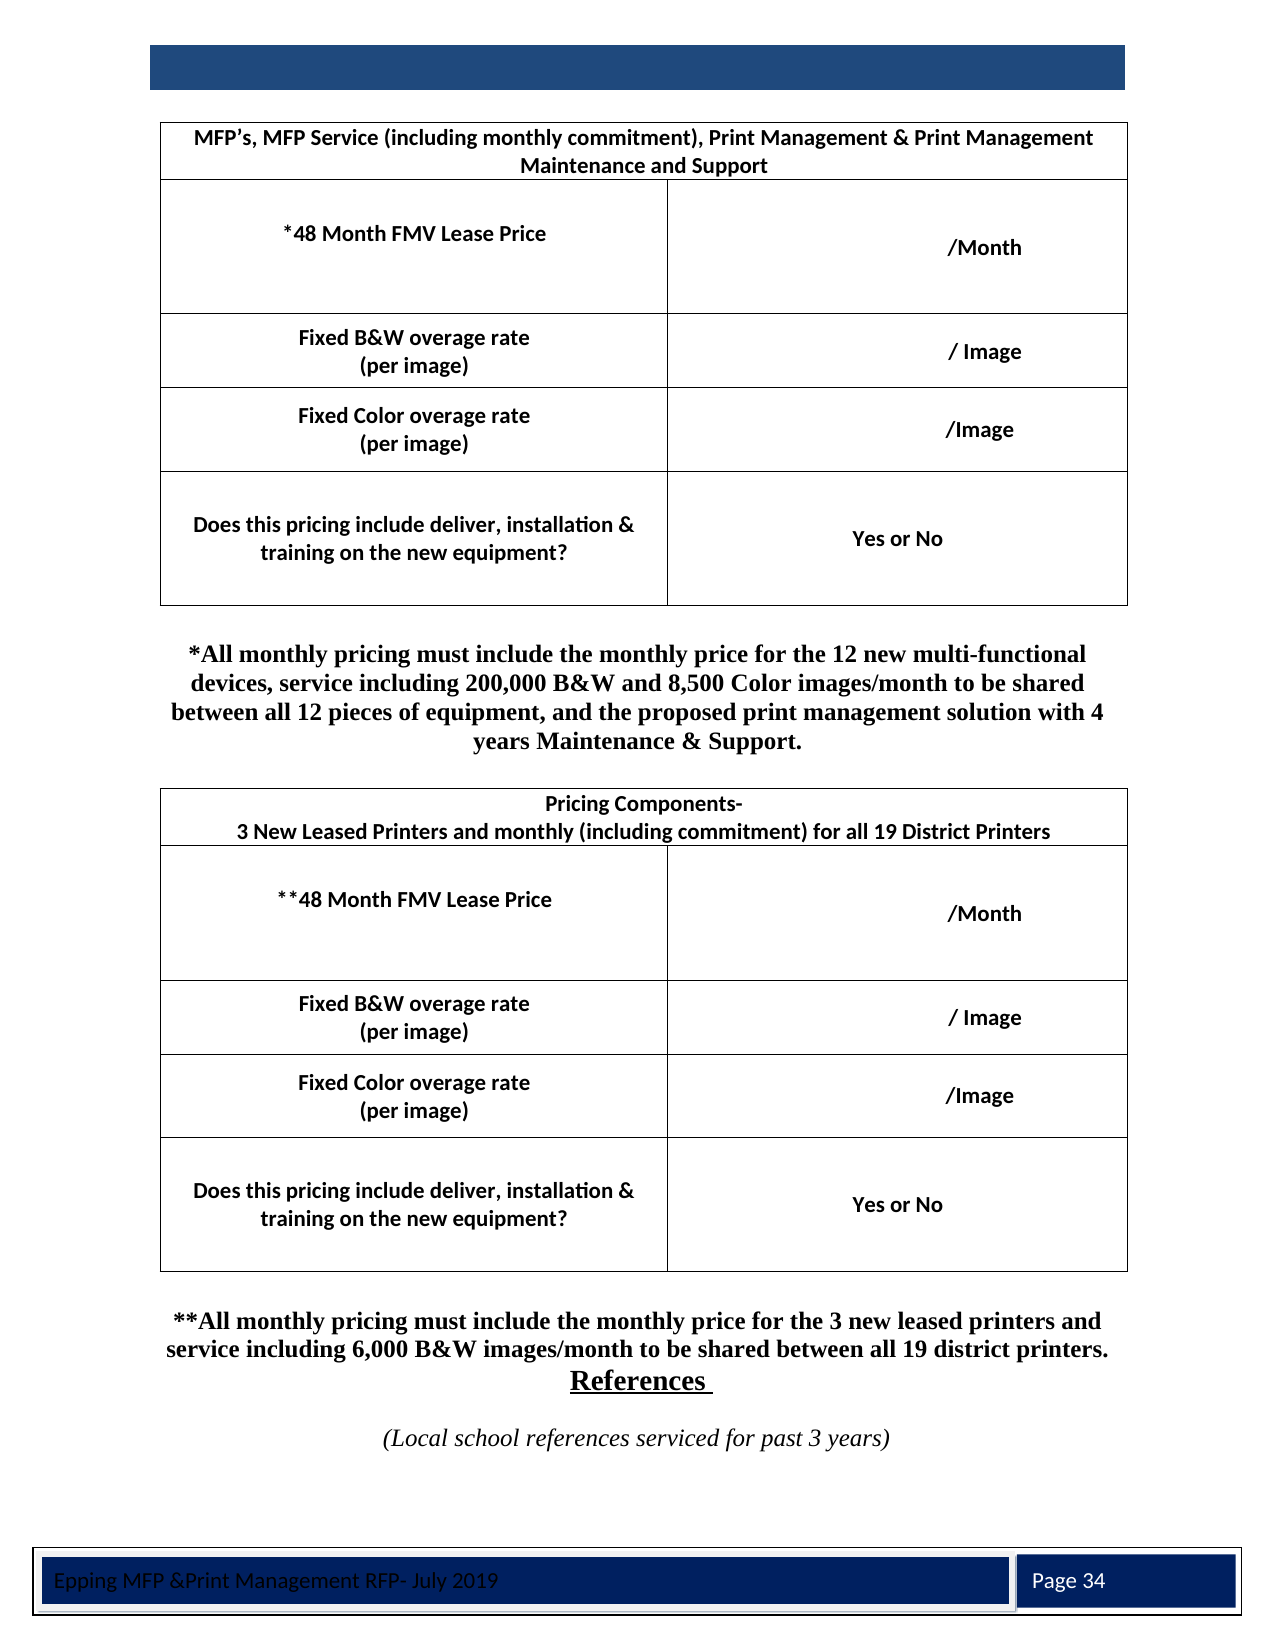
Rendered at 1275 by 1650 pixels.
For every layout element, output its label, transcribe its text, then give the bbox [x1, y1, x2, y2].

table_cell *48 Month FMV Lease Price [161, 180, 667, 313]
table_cell /Image [668, 1055, 1127, 1137]
text (Local school references serviced for past 3 years) [150, 1423, 1125, 1451]
table_cell **48 Month FMV Lease Price [161, 846, 667, 979]
text **All monthly pricing must include the monthly price for the 3 new leased printers and service including 6,000 B&W images/month to be shared between all 19 district printers. [150, 1306, 1125, 1363]
table_header Pricing Components- 3 New Leased Printers and monthly (including commitment) for all 19 District Printers [161, 789, 1127, 845]
table_cell Yes or No [668, 1138, 1127, 1271]
table_cell /Month [668, 846, 1127, 979]
table_cell Fixed Color overage rate (per image) [161, 388, 667, 471]
table_cell / Image [668, 314, 1127, 387]
table_cell Fixed B&W overage rate (per image) [161, 314, 667, 387]
table_cell Does this pricing include deliver, installation & training on the new equipment? [161, 472, 667, 605]
table_cell Does this pricing include deliver, installation & training on the new equipment? [161, 1138, 667, 1271]
table_cell /Month [668, 180, 1127, 313]
table_cell /Image [668, 388, 1127, 471]
table_cell / Image [668, 981, 1127, 1053]
text *All monthly pricing must include the monthly price for the 12 new multi-functional devices, service including 200,000 B&W and 8,500 Color images/month to be shared between all 12 pieces of equipment, and the proposed print management solution with 4 years Maintenance & Support. [150, 639, 1125, 754]
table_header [161, 123, 1127, 179]
table_cell Fixed Color overage rate (per image) [161, 1055, 667, 1137]
table_cell Fixed B&W overage rate (per image) [161, 981, 667, 1053]
text References [150, 1363, 1125, 1397]
table_cell Yes or No [668, 472, 1127, 605]
